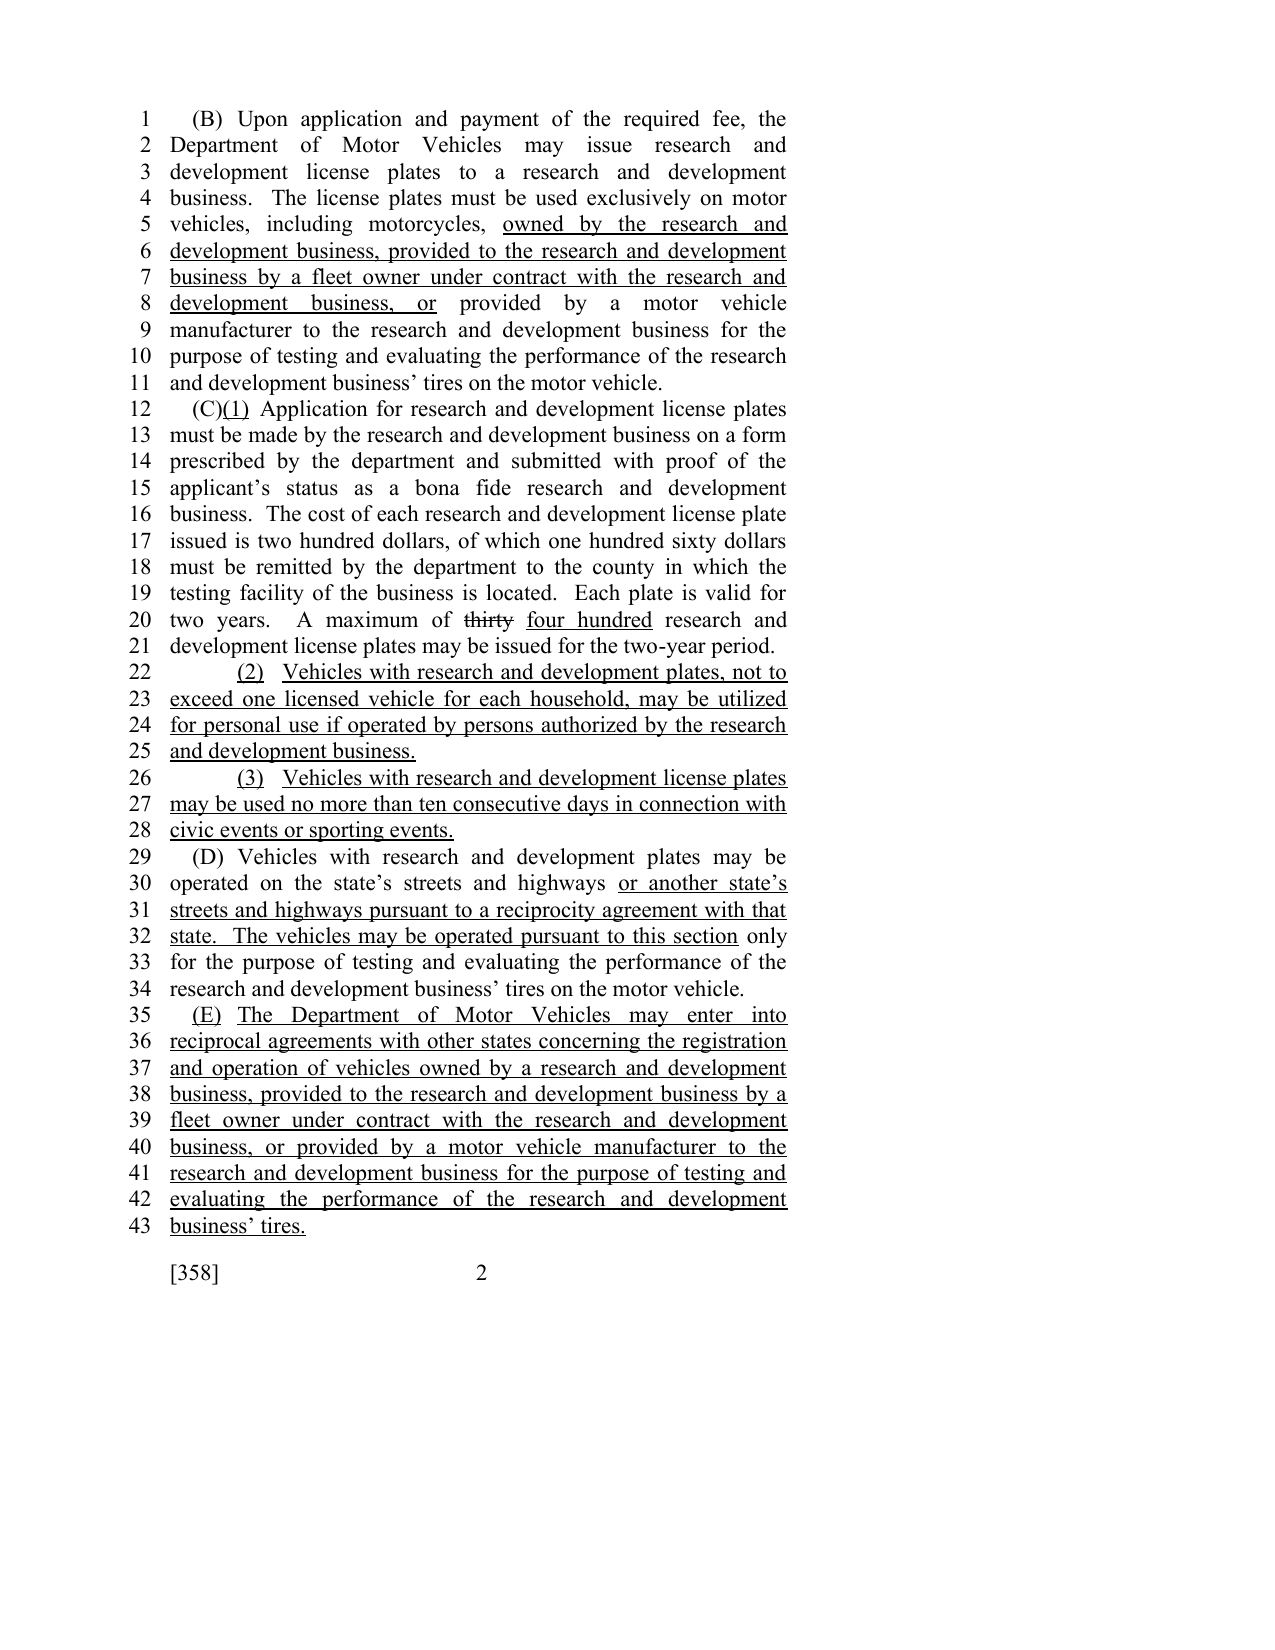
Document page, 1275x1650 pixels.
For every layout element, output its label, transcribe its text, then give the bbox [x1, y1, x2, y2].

text (D) Vehicles with research and development plates may be operated on the state’s streets and highways or another state’s streets and highways pursuant to a reciprocity agreement with that state. The vehicles may be operated pursuant to this section only for the purpose of testing and evaluating the performance of the research and development business’ tires on the motor vehicle. [169, 843, 787, 919]
text (2) Vehicles with research and development plates, not to exceed one licensed vehicle for each household, may be utilized for personal use if operated by persons authorized by the research and development business. [169, 709, 787, 734]
text (2) Vehicles with research and development plates, not to exceed one licensed vehicle for each household, may be utilized for personal use if operated by persons authorized by the research and development business. [169, 658, 787, 708]
text (3) Vehicles with research and development license plates may be used no more than ten consecutive days in connection with civic events or sporting events. [169, 814, 787, 843]
text (B) Upon application and payment of the required fee, the Department of Motor Vehicles may issue research and development license plates to a research and development business. The license plates must be used exclusively on motor vehicles, including motorcycles, owned by the research and development business, provided to the research and development business by a fleet owner under contract with the research and development business, or provided by a motor vehicle manufacturer to the research and development business for the purpose of testing and evaluating the performance of the research and development business’ tires on the motor vehicle. [169, 287, 787, 395]
text (2) Vehicles with research and development plates, not to exceed one licensed vehicle for each household, may be utilized for personal use if operated by persons authorized by the research and development business. [169, 735, 787, 764]
text (D) Vehicles with research and development plates may be operated on the state’s streets and highways or another state’s streets and highways pursuant to a reciprocity agreement with that state. The vehicles may be operated pursuant to this section only for the purpose of testing and evaluating the performance of the research and development business’ tires on the motor vehicle. [169, 920, 787, 1001]
text (3) Vehicles with research and development license plates may be used no more than ten consecutive days in connection with civic events or sporting events. [169, 764, 787, 813]
text (C)(1) Application for research and development license plates must be made by the research and development business on a form prescribed by the department and submitted with proof of the applicant’s status as a bona fide research and development business. The cost of each research and development license plate issued is two hundred dollars, of which one hundred sixty dollars must be remitted by the department to the county in which the testing facility of the business is located. Each plate is valid for two years. A maximum of thirty four hundred research and development license plates may be issued for the two-year period. [169, 395, 787, 658]
text (B) Upon application and payment of the required fee, the Department of Motor Vehicles may issue research and development license plates to a research and development business. The license plates must be used exclusively on motor vehicles, including motorcycles, owned by the research and development business, provided to the research and development business by a fleet owner under contract with the research and development business, or provided by a motor vehicle manufacturer to the research and development business for the purpose of testing and evaluating the performance of the research and development business’ tires on the motor vehicle. [169, 105, 787, 260]
